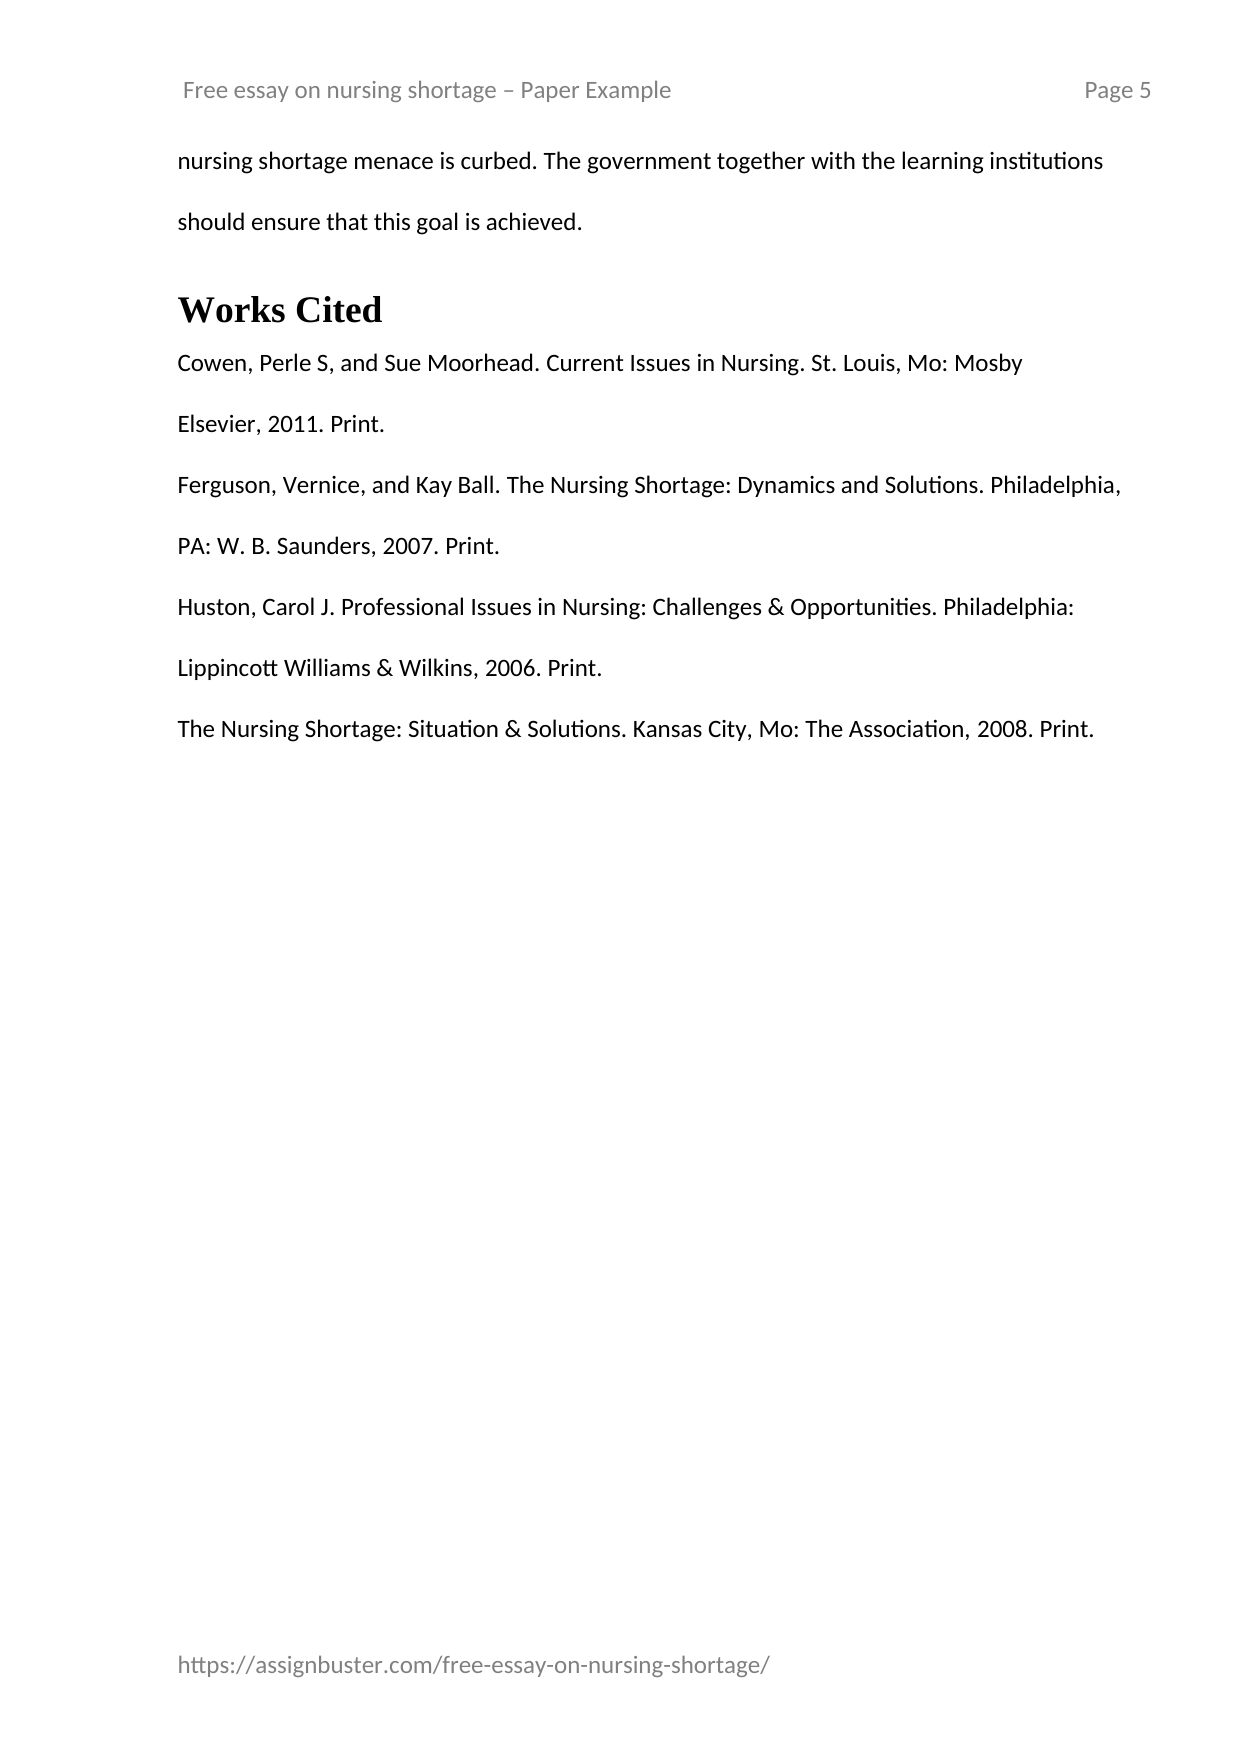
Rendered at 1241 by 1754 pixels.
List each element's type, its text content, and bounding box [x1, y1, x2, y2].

text Cowen, Perle S, and Sue Moorhead. Current Issues in Nursing. St. Louis, Mo: Mosby Elsevier, 2011. Print. Ferguson, Vernice, and Kay Ball. The Nursing Shortage: Dynamics and Solutions. Philadelphia, PA: W. B. Saunders, 2007. Print. Huston, Carol J. Professional Issues in Nursing: Challenges & Opportunities. Philadelphia: Lippincott Williams & Wilkins, 2006. Print. The Nursing Shortage: Situation & Solutions. Kansas City, Mo: The Association, 2008. Print. [177, 347, 1152, 744]
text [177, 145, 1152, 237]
subtitle Works Cited [177, 288, 1152, 331]
